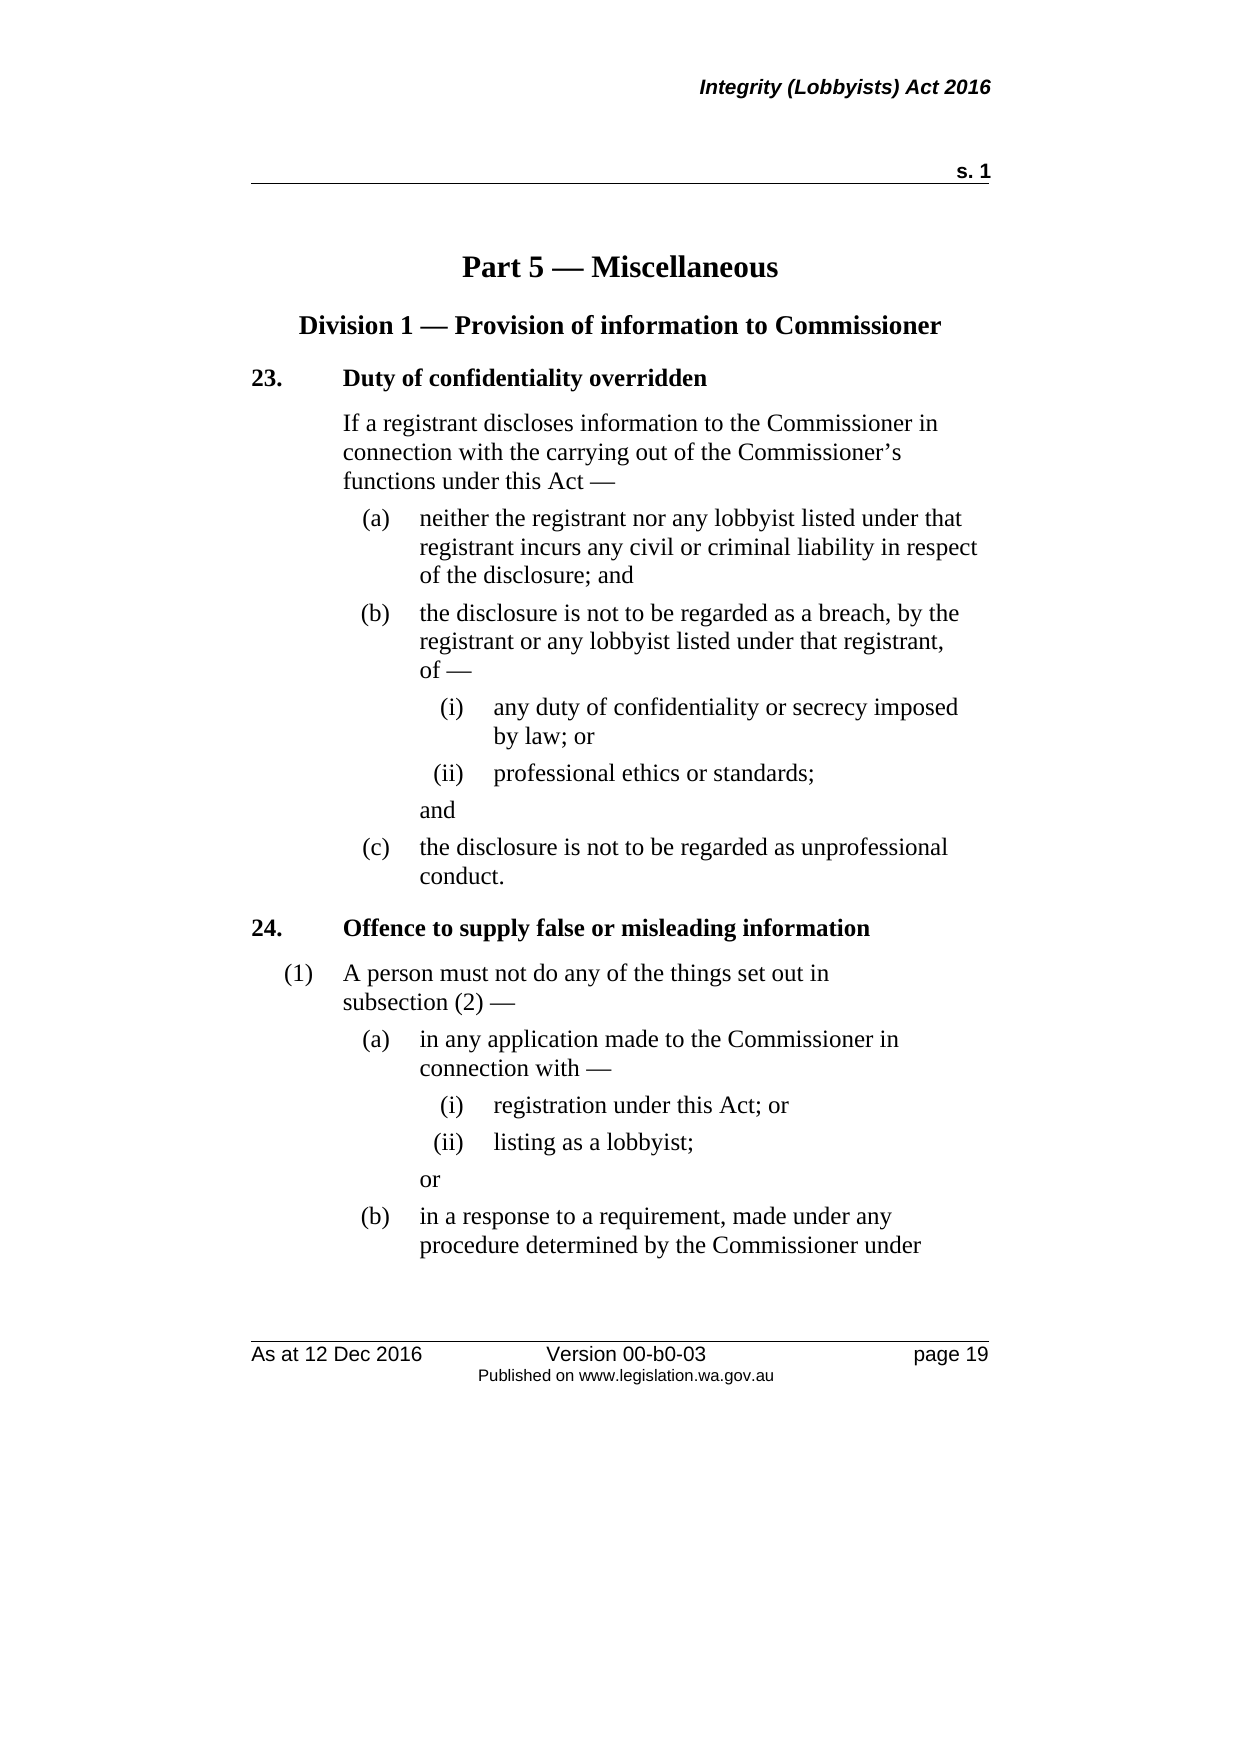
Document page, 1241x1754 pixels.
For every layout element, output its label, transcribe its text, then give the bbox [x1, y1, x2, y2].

text (ii) professional ethics or standards; [251, 758, 989, 787]
text (ii) listing as a lobbyist; [251, 1127, 989, 1156]
text (b) the disclosure is not to be regarded as a breach, by the registrant or any lobbyist listed under that registrant, of — [251, 598, 989, 684]
text (c) the disclosure is not to be regarded as unprofessional conduct. [251, 832, 989, 890]
text (i) any duty of confidentiality or secrecy imposed by law; or [251, 692, 989, 750]
text (1) A person must not do any of the things set out in subsection (2) — [251, 958, 989, 1016]
text If a registrant discloses information to the Commissioner in connection with the carrying out of the Commissioner’s functions under this Act — [251, 408, 989, 495]
text and [251, 795, 989, 824]
text (i) registration under this Act; or [251, 1090, 989, 1118]
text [251, 1201, 989, 1258]
subtitle Part 5 — Miscellaneous [251, 248, 989, 284]
text or [251, 1164, 989, 1193]
subtitle 24. Offence to supply false or misleading information [251, 913, 989, 941]
text (a) in any application made to the Commissioner in connection with — [251, 1024, 989, 1081]
subtitle 23. Duty of confidentiality overridden [251, 363, 989, 392]
subtitle Division 1 — Provision of information to Commissioner [251, 309, 989, 340]
text (a) neither the registrant nor any lobbyist listed under that registrant incurs any civil or criminal liability in respect of the disclosure; and [251, 503, 989, 589]
